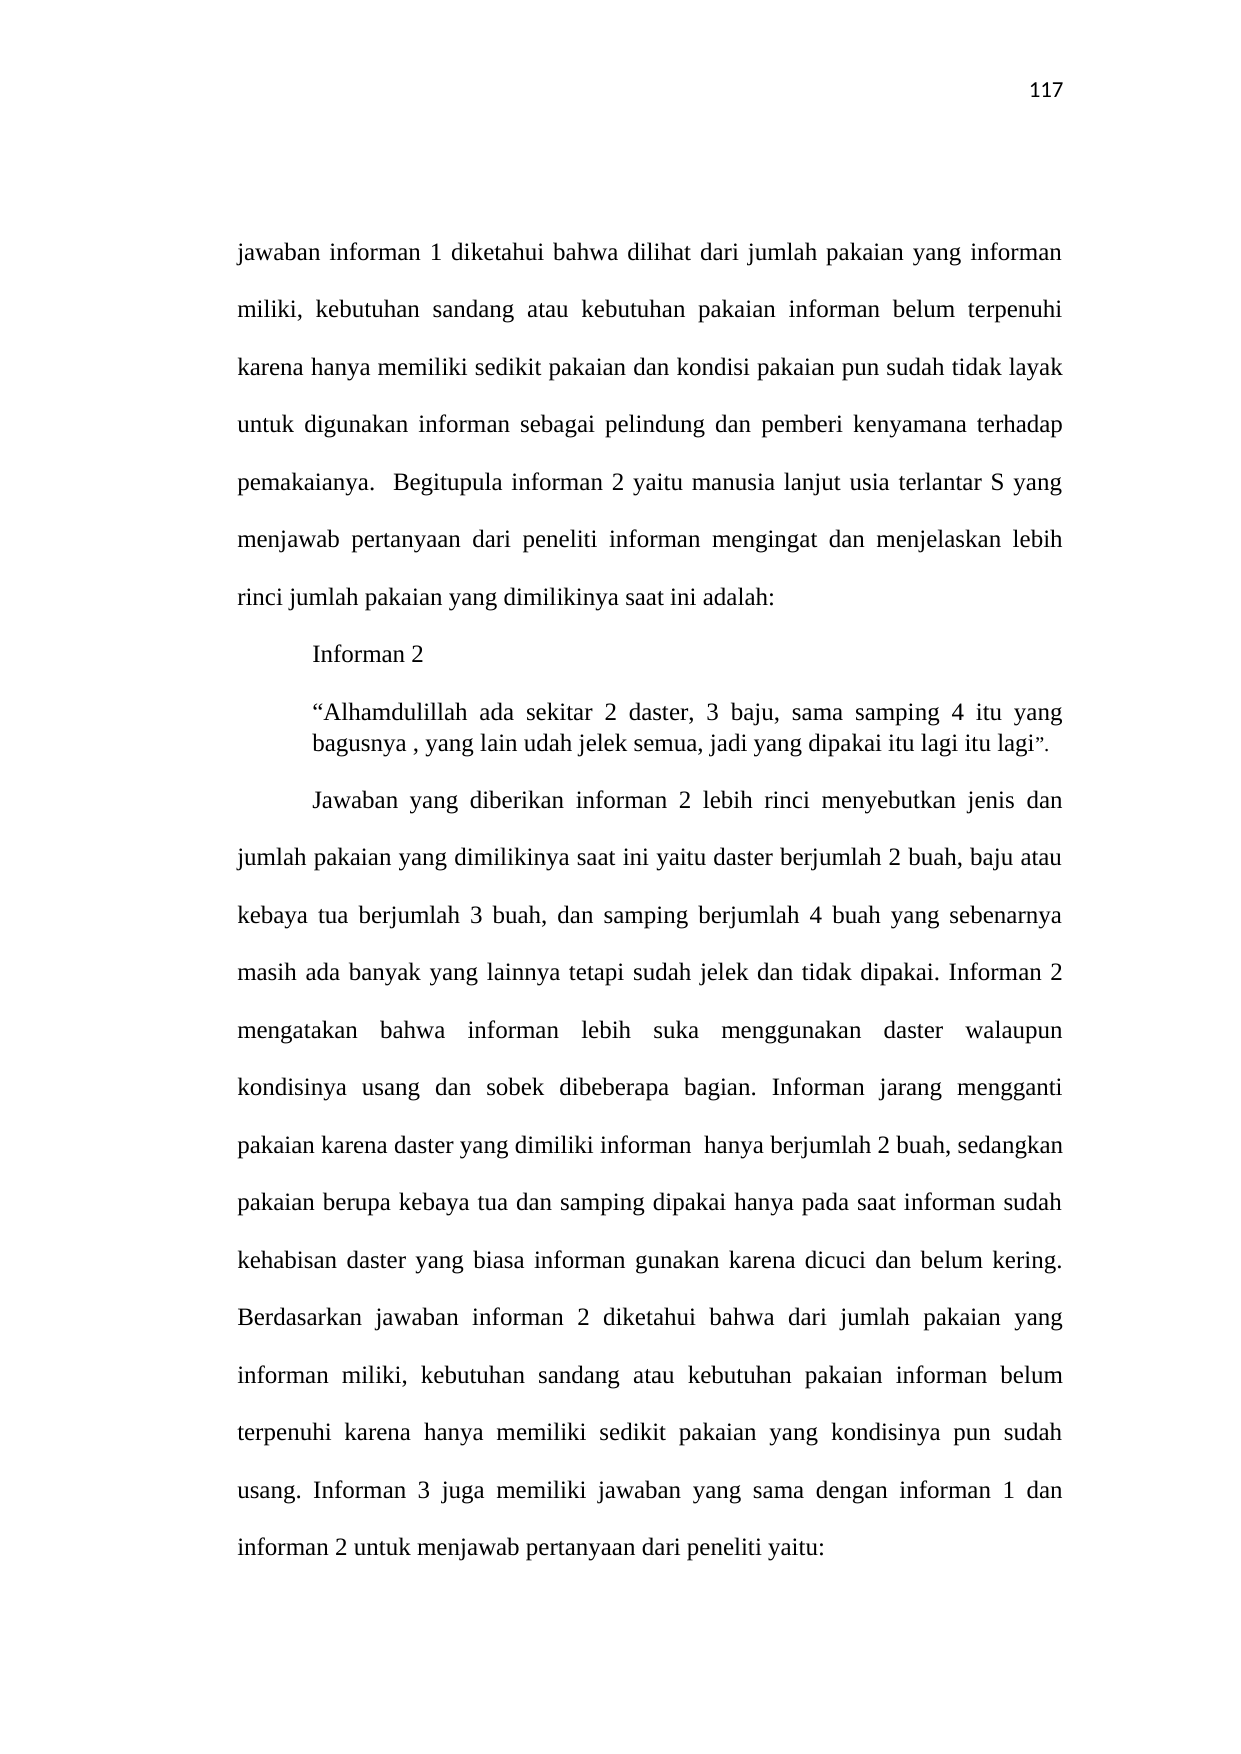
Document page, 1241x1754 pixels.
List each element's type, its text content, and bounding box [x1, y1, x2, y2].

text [237, 237, 1063, 611]
text “Alhamdulillah ada sekitar 2 daster, 3 baju, sama samping 4 itu yang bagusnya , yang lain udah jelek semua, jadi yang dipakai itu lagi itu lagi”. [312, 697, 1063, 757]
text Jawaban yang diberikan informan 2 lebih rinci menyebutkan jenis dan jumlah pakaian yang dimilikinya saat ini yaitu daster berjumlah 2 buah, baju atau kebaya tua berjumlah 3 buah, dan samping berjumlah 4 buah yang sebenarnya masih ada banyak yang lainnya tetapi sudah jelek dan tidak dipakai. Informan 2 mengatakan bahwa informan lebih suka menggunakan daster walaupun kondisinya usang dan sobek dibeberapa bagian. Informan jarang mengganti pakaian karena daster yang dimiliki informan hanya berjumlah 2 buah, sedangkan pakaian berupa kebaya tua dan samping dipakai hanya pada saat informan sudah kehabisan daster yang biasa informan gunakan karena dicuci dan belum kering. Berdasarkan jawaban informan 2 diketahui bahwa dari jumlah pakaian yang informan miliki, kebutuhan sandang atau kebutuhan pakaian informan belum terpenuhi karena hanya memiliki sedikit pakaian yang kondisinya pun sudah usang. Informan 3 juga memiliki jawaban yang sama dengan informan 1 dan informan 2 untuk menjawab pertanyaan dari peneliti yaitu: [237, 785, 1063, 1561]
text Informan 2 [237, 639, 1063, 668]
